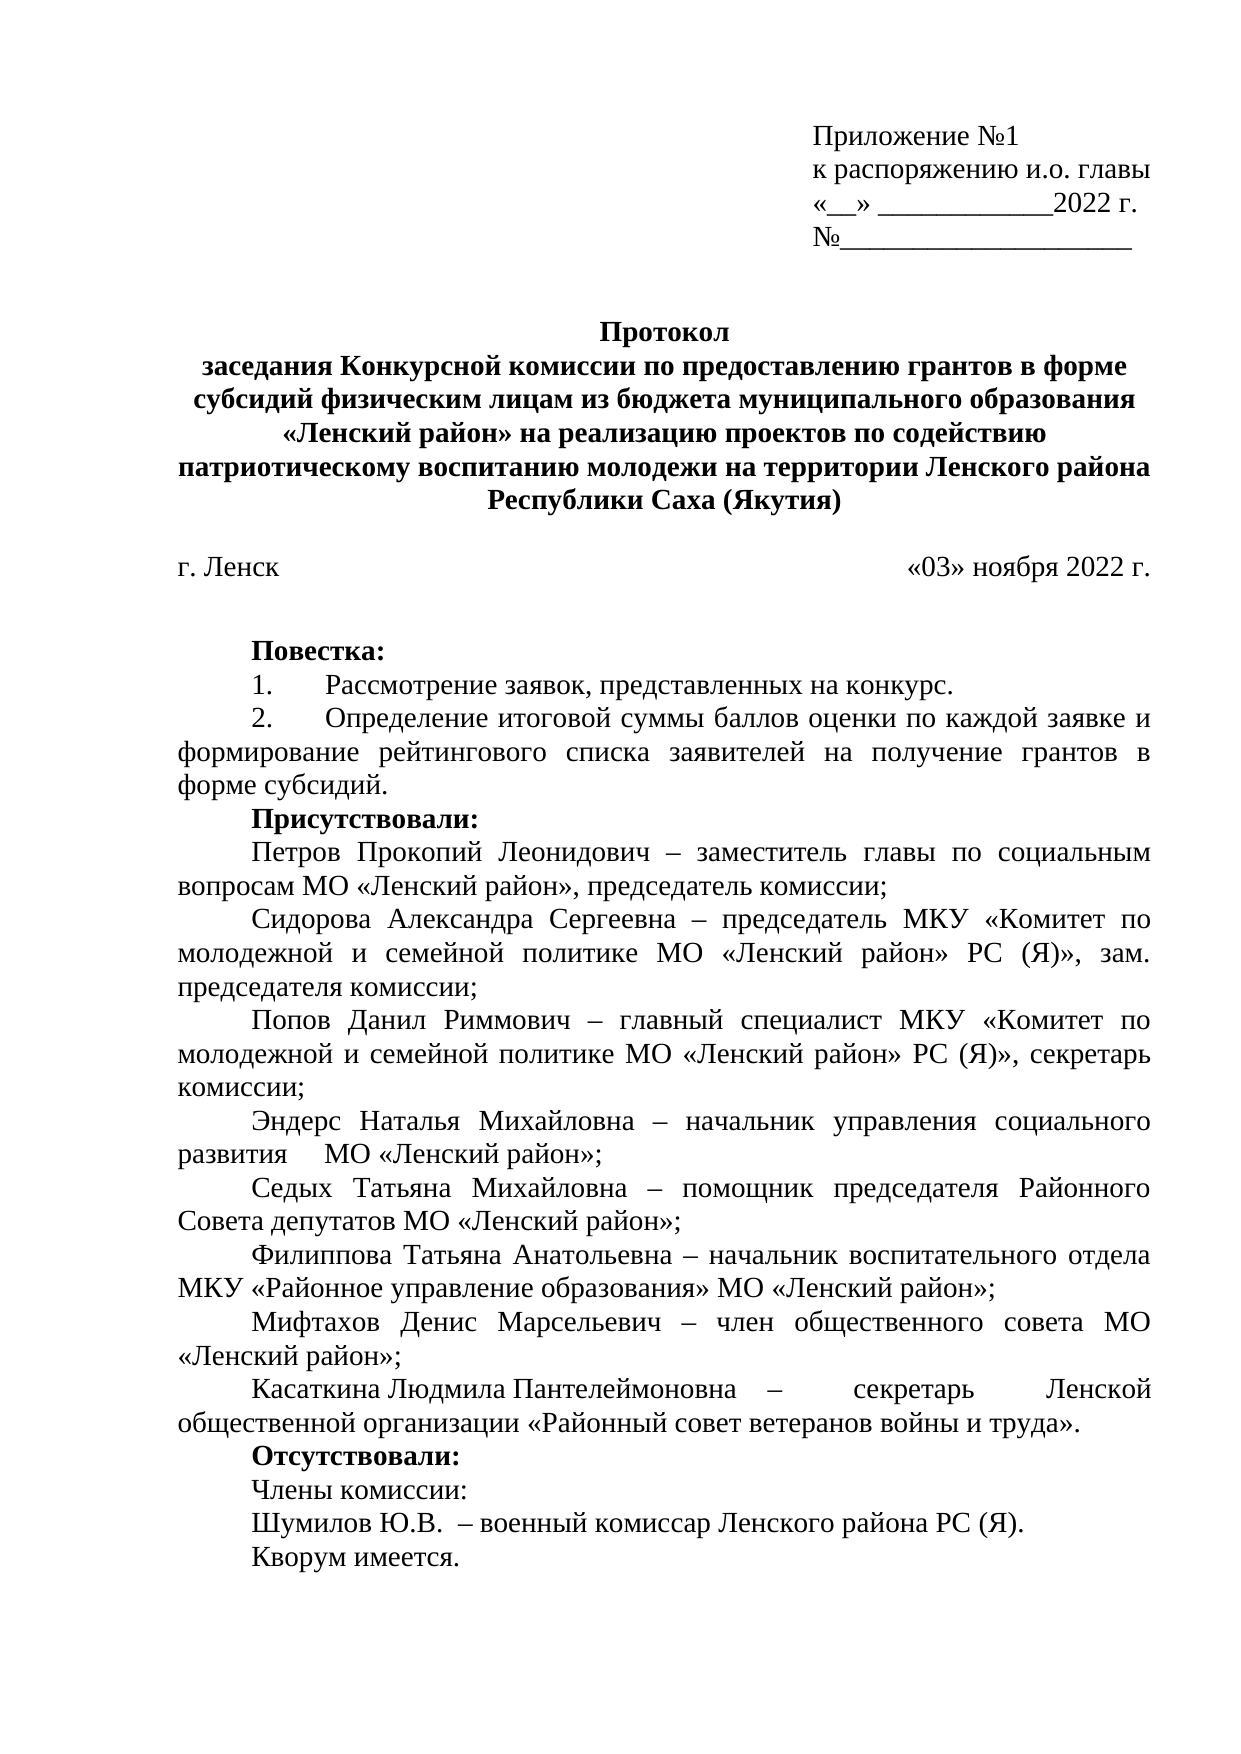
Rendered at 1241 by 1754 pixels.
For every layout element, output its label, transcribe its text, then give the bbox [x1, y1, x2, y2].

text Отсутствовали: [177, 1438, 1152, 1472]
text заседания Конкурсной комиссии по предоставлению грантов в форме субсидий физическим лицам из бюджета муниципального образования «Ленский район» на реализацию проектов по содействию патриотическому воспитанию молодежи на территории Ленского района Республики Саха (Якутия) [177, 348, 1152, 516]
text «__» ____________2022 г. [812, 185, 1152, 219]
list Рассмотрение заявок, представленных на конкурс. [177, 667, 1152, 700]
text Присутствовали: [177, 801, 1152, 834]
text Эндерс Наталья Михайловна – начальник управления социального развития МО «Ленский район»; [177, 1103, 1152, 1170]
text Кворум имеется. [177, 1539, 1152, 1572]
text Мифтахов Денис Марсельевич – член общественного совета МО «Ленский район»; [177, 1304, 1152, 1371]
text Сидорова Александра Сергеевна – председатель МКУ «Комитет по молодежной и семейной политике МО «Ленский район» РС (Я)», зам. председателя комиссии; [177, 902, 1152, 1002]
text Попов Данил Риммович – главный специалист МКУ «Комитет по молодежной и семейной политике МО «Ленский район» РС (Я)», секретарь комиссии; [177, 1002, 1152, 1103]
text Шумилов Ю.В. – военный комиссар Ленского района РС (Я). [177, 1505, 1152, 1539]
text Петров Прокопий Леонидович – заместитель главы по социальным вопросам МО «Ленский район», председатель комиссии; [177, 834, 1152, 902]
text Приложение №1 [812, 118, 1152, 152]
text Касаткина Людмила Пантелеймоновна – секретарь Ленской общественной организации «Районный совет ветеранов войны и труда». [177, 1371, 1152, 1438]
text к распоряжению и.о. главы [812, 152, 1152, 185]
text №____________________ [812, 219, 1152, 252]
text Протокол [177, 314, 1152, 348]
text Филиппова Татьяна Анатольевна – начальник воспитательного отдела МКУ «Районное управление образования» МО «Ленский район»; [177, 1237, 1152, 1304]
text Члены комиссии: [177, 1472, 1152, 1505]
text г. Ленск «03» ноября 2022 г. [177, 549, 1152, 583]
text Повестка: [177, 633, 1152, 667]
list Определение итоговой суммы баллов оценки по каждой заявке и формирование рейтингового списка заявителей на получение грантов в форме субсидий. [177, 700, 1152, 801]
text Седых Татьяна Михайловна – помощник председателя Районного Совета депутатов МО «Ленский район»; [177, 1170, 1152, 1237]
